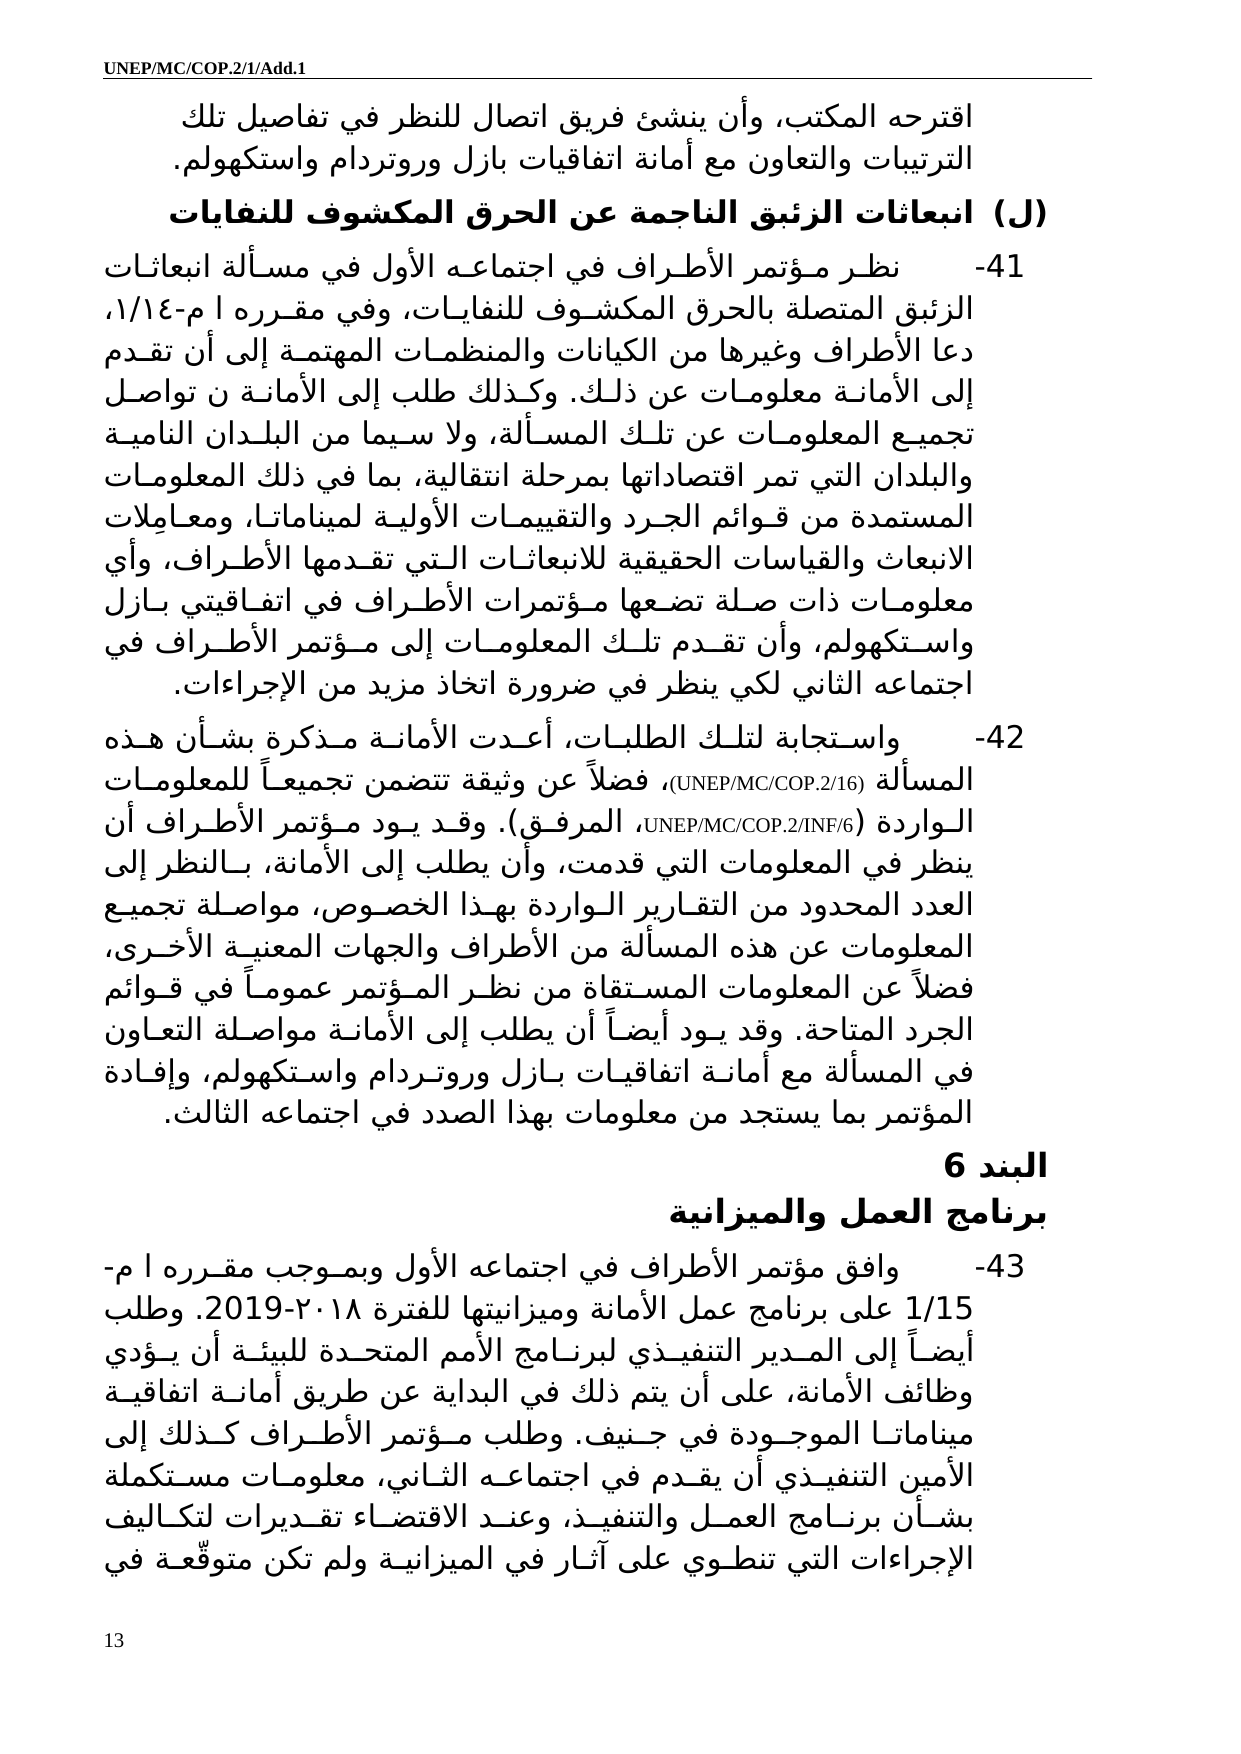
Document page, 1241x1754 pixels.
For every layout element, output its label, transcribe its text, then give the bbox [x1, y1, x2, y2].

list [103, 1244, 974, 1578]
text (ل) انبعاثات الزئبق الناجمة عن الحرق المكشوف للنفايات [103, 190, 1048, 232]
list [103, 94, 974, 178]
text البند 6 [103, 1144, 1048, 1186]
text برنامج العمل والميزانية [103, 1190, 1048, 1232]
list نظر مؤتمر الأطراف في اجتماعه الأول في مسألة انبعاثات الزئبق المتصلة بالحرق المكشوف للنفايات، وفي مقرره ا م-١/١٤، دعا الأطراف وغيرها من الكيانات والمنظمات المهتمة إلى أن تقدم إلى الأمانة معلومات عن ذلك. وكذلك طلب إلى الأمانة ن تواصل تجميع المعلومات عن تلك المسألة، ولا سيما من البلدان النامية والبلدان التي تمر اقتصاداتها بمرحلة انتقالية، بما في ذلك المعلومات المستمدة من قوائم الجرد والتقييمات الأولية لميناماتا، ومعامِلات الانبعاث والقياسات الحقيقية للانبعاثات التي تقدمها الأطراف، وأي معلومات ذات صلة تضعها مؤتمرات الأطراف في اتفاقيتي بازل واستكهولم، وأن تقدم تلك المعلومات إلى مؤتمر الأطراف في اجتماعه الثاني لكي ينظر في ضرورة اتخاذ مزيد من الإجراءات. [103, 244, 974, 703]
list واستجابة لتلك الطلبات، أعدت الأمانة مذكرة بشأن هذه المسألة (UNEP/MC/COP.2/16)، فضلاً عن وثيقة تتضمن تجميعاً للمعلومات الواردة (UNEP/MC/COP.2/INF/6، المرفق). وقد يود مؤتمر الأطراف أن ينظر في المعلومات التي قدمت، وأن يطلب إلى الأمانة، بالنظر إلى العدد المحدود من التقارير الواردة بهذا الخصوص، مواصلة تجميع المعلومات عن هذه المسألة من الأطراف والجهات المعنية الأخرى، فضلاً عن المعلومات المستقاة من نظر المؤتمر عموماً في قوائم الجرد المتاحة. وقد يود أيضاً أن يطلب إلى الأمانة مواصلة التعاون في المسألة مع أمانة اتفاقيات بازل وروتردام واستكهولم، وإفادة المؤتمر بما يستجد من معلومات بهذا الصدد في اجتماعه الثالث. [103, 715, 974, 1132]
